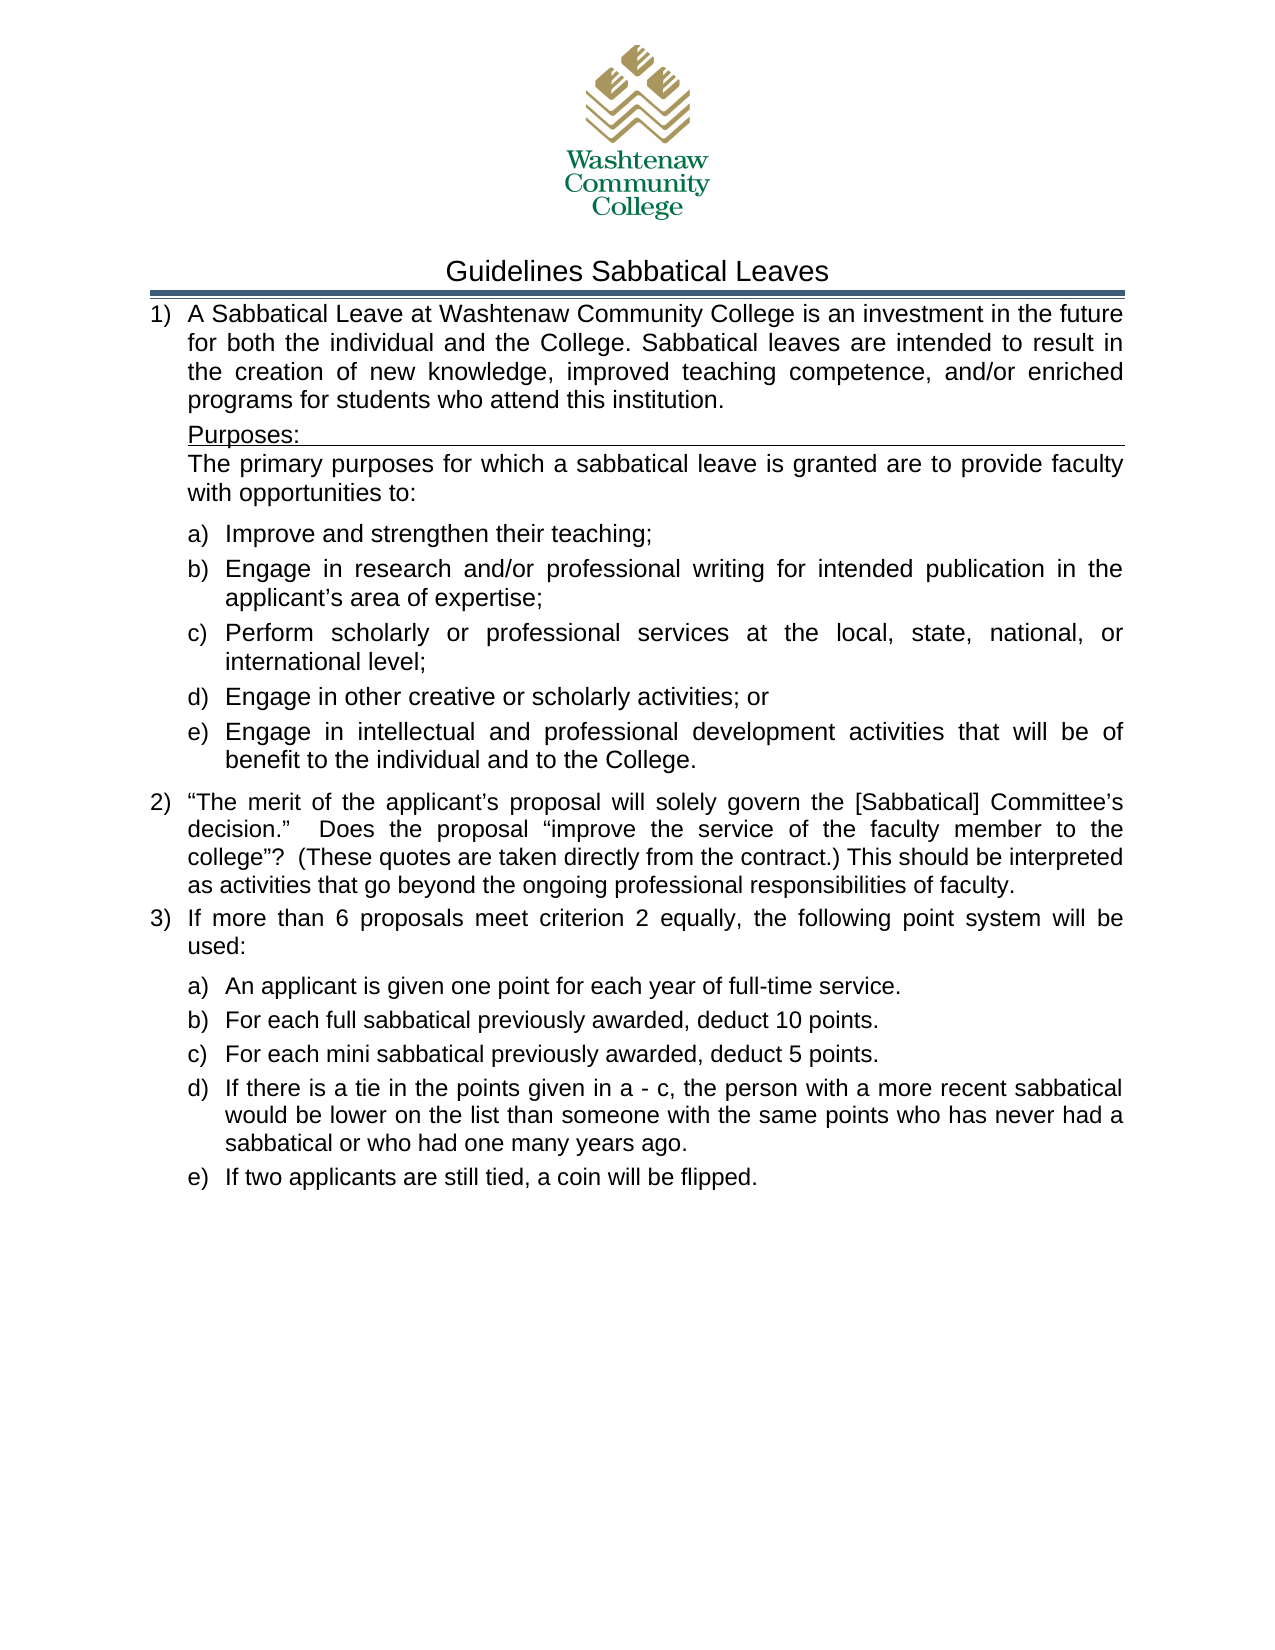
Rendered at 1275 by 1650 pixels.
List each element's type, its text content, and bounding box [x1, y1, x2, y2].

list For each mini sabbatical previously awarded, deduct 5 points. [187, 1040, 1125, 1067]
text Purposes: The primary purposes for which a sabbatical leave is granted are to provide faculty with opportunities to: [187, 446, 1125, 507]
text Guidelines Sabbatical Leaves [150, 254, 1125, 290]
list Engage in intellectual and professional development activities that will be of benefit to the individual and to the College. [187, 717, 1125, 774]
list Perform scholarly or professional services at the local, state, national, or international level; [187, 618, 1125, 675]
list If there is a tie in the points given in a - c, the person with a more recent sabbatical would be lower on the list than someone with the same points who has never had a sabbatical or who had one many years ago. [187, 1074, 1125, 1156]
list Engage in research and/or professional writing for intended publication in the applicant’s area of expertise; [187, 554, 1125, 612]
list An applicant is given one point for each year of full-time service. [187, 972, 1125, 1000]
list If more than 6 proposals meet criterion 2 equally, the following point system will be used: [150, 904, 1125, 959]
list A Sabbatical Leave at Washtenaw Community College is an investment in the future for both the individual and the College. Sabbatical leaves are intended to result in the creation of new knowledge, improved teaching competence, and/or enriched programs for students who attend this institution. [150, 299, 1125, 414]
picture [565, 45, 710, 220]
list For each full sabbatical previously awarded, deduct 10 points. [187, 1006, 1125, 1033]
text Purposes: The primary purposes for which a sabbatical leave is granted are to provide faculty with opportunities to: [187, 420, 1125, 445]
list If two applicants are still tied, a coin will be flipped. [187, 1163, 1125, 1190]
list “The merit of the applicant’s proposal will solely govern the [Sabbatical] Committee’s decision.” Does the proposal “improve the service of the faculty member to the college”? (These quotes are taken directly from the contract.) This should be interpreted as activities that go beyond the ongoing professional responsibilities of faculty. [150, 787, 1125, 898]
list Engage in other creative or scholarly activities; or [187, 682, 1125, 710]
list Improve and strengthen their teaching; [187, 519, 1125, 548]
